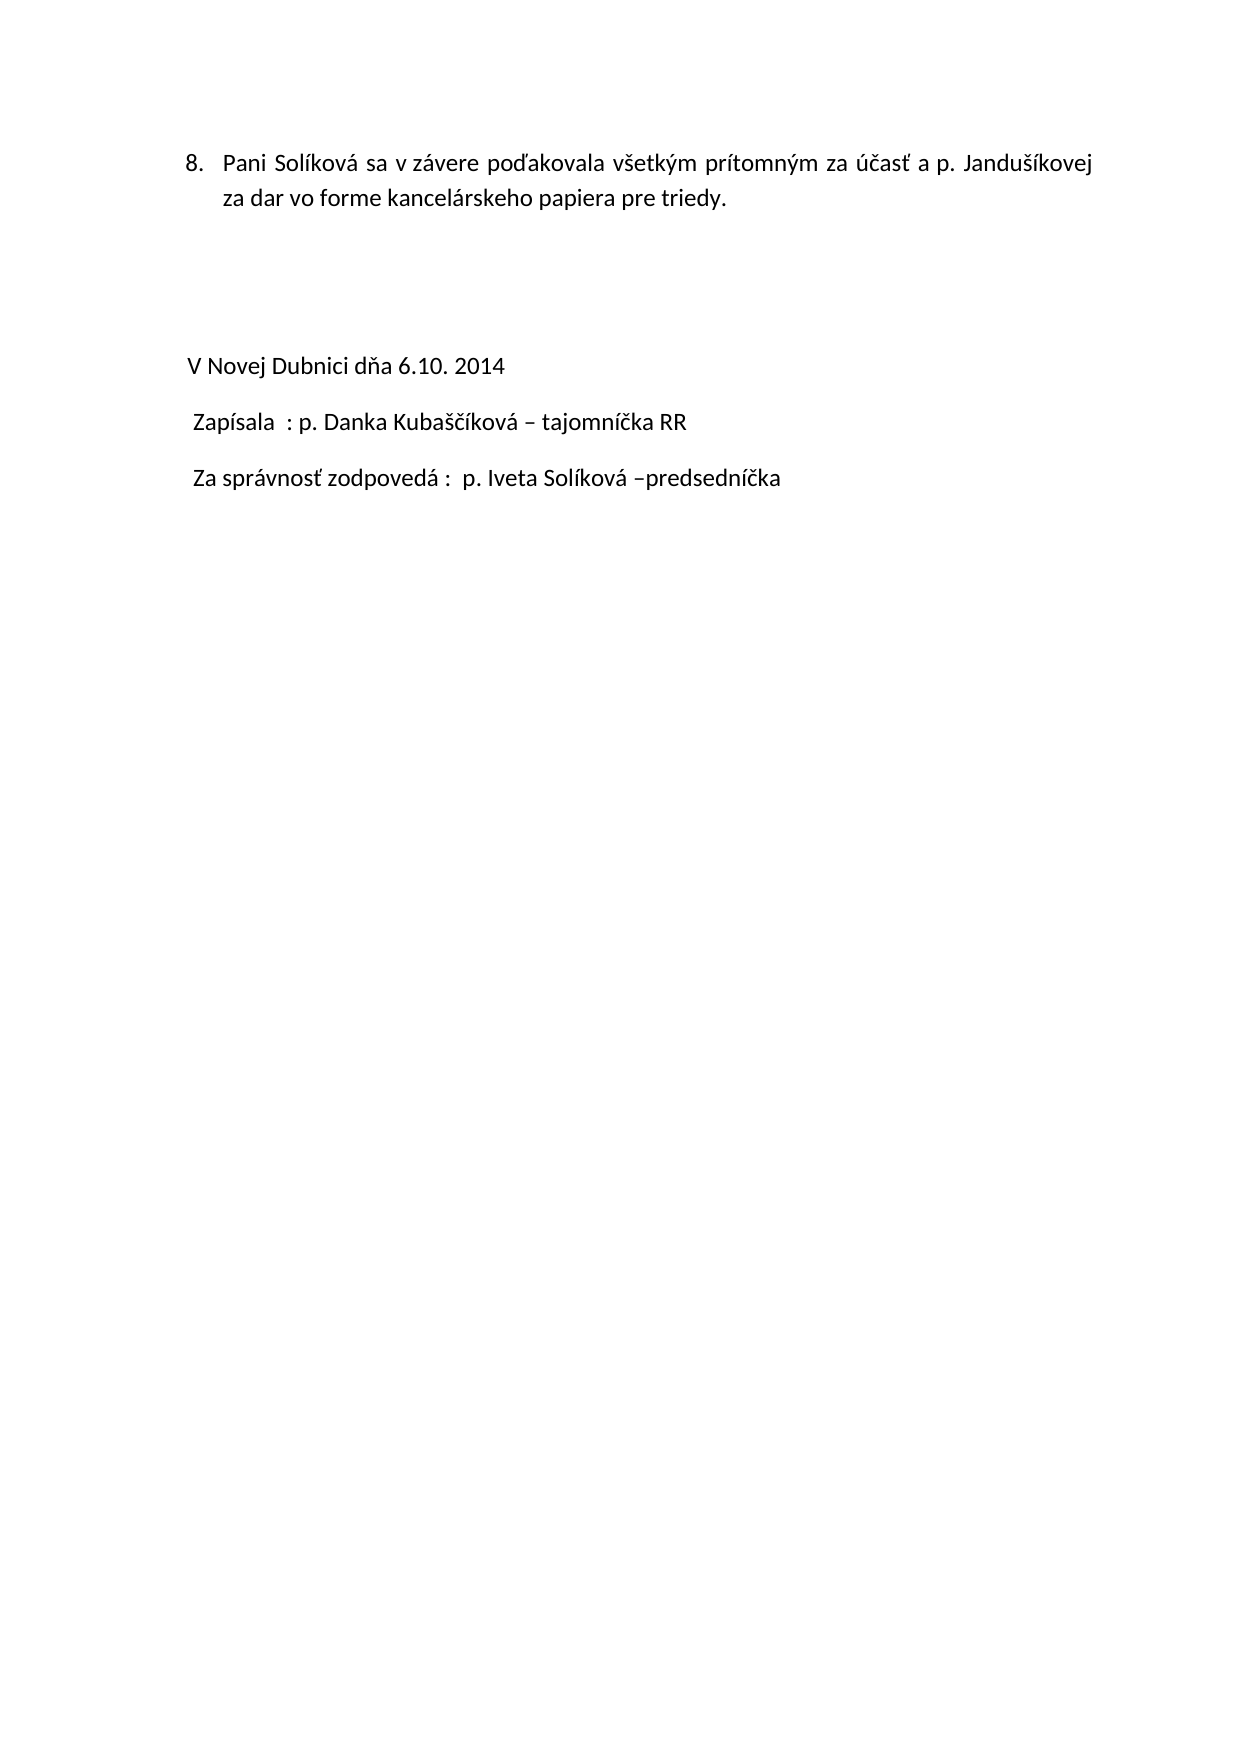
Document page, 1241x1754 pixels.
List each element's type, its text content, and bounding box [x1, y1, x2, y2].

text Za správnosť zodpovedá : p. Iveta Solíková –predsedníčka [148, 462, 1093, 492]
text Zapísala : p. Danka Kubaščíková – tajomníčka RR [148, 406, 1093, 436]
list Pani Solíková sa v závere poďakovala všetkým prítomným za účasť a p. Jandušíkovej za dar vo forme kancelárskeho papiera pre triedy. [185, 148, 1093, 213]
text V Novej Dubnici dňa 6.10. 2014 [148, 350, 1093, 381]
